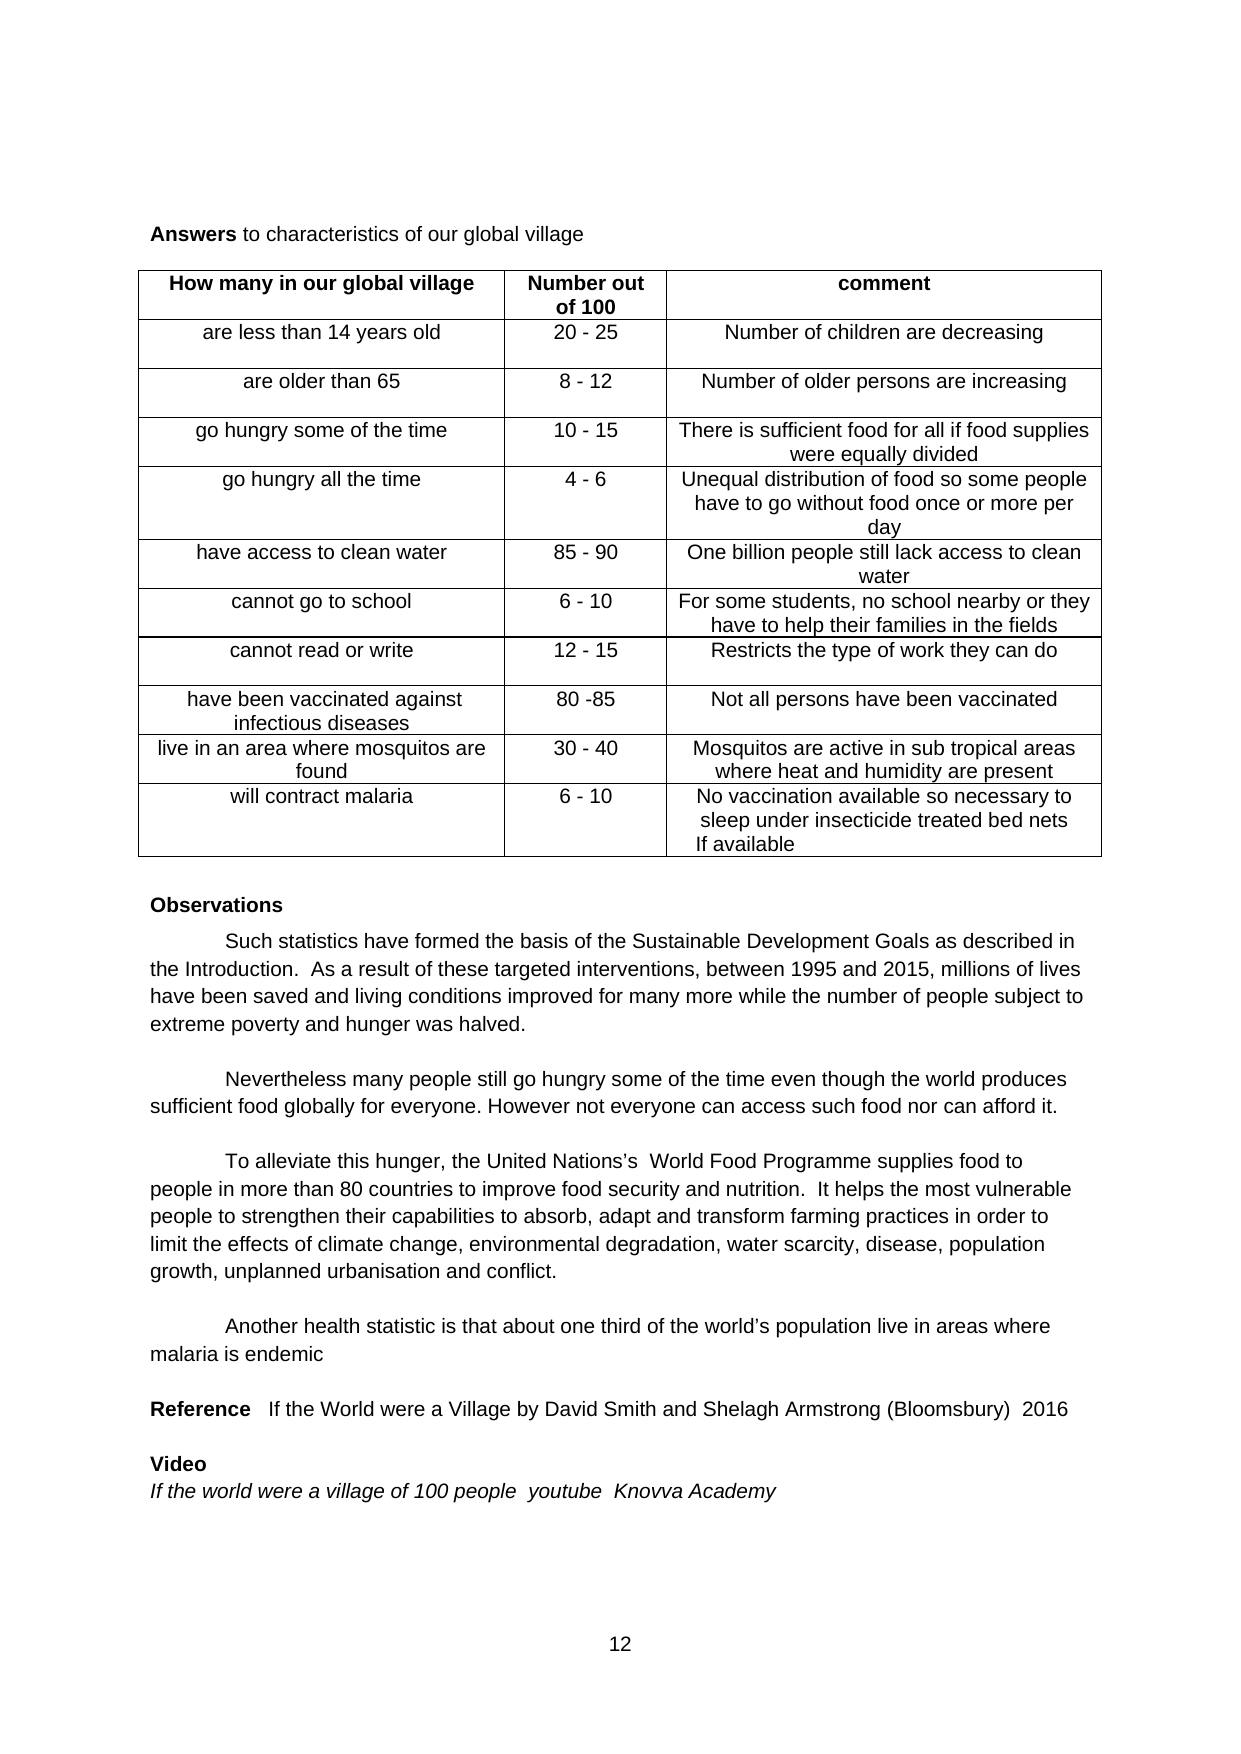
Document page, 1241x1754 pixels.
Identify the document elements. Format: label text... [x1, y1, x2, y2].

table_cell go hungry some of the time [139, 418, 504, 466]
table_cell will contract malaria [139, 784, 504, 856]
table_cell have access to clean water [139, 540, 504, 587]
table_cell go hungry all the time [139, 467, 504, 538]
table_cell cannot read or write [139, 638, 504, 685]
table_cell Not all persons have been vaccinated [667, 686, 1101, 734]
text Answers to characteristics of our global village [150, 222, 1090, 246]
table_cell live in an area where mosquitos are found [139, 735, 504, 783]
table_header Number out of 100 [505, 271, 666, 319]
table_cell Restricts the type of work they can do [667, 638, 1101, 685]
table_cell 12 - 15 [505, 638, 666, 685]
table_cell No vaccination available so necessary to sleep under insecticide treated bed nets If available [667, 784, 1101, 856]
text Nevertheless many people still go hungry some of the time even though the world produces sufficient food globally for everyone. However not everyone can access such food nor can afford it. [150, 1067, 1090, 1118]
table_cell There is sufficient food for all if food supplies were equally divided [667, 418, 1101, 466]
text Another health statistic is that about one third of the world’s population live in areas where malaria is endemic [150, 1314, 1090, 1366]
text Observations [150, 893, 1090, 917]
table_cell 6 - 10 [505, 589, 666, 636]
table_cell 20 - 25 [505, 320, 666, 368]
table_cell 30 - 40 [505, 735, 666, 783]
table_cell Number of older persons are increasing [667, 369, 1101, 417]
table_header How many in our global village [139, 271, 504, 319]
text Reference If the World were a Village by David Smith and Shelagh Armstrong (Bloomsbury) 2016 [150, 1397, 1090, 1421]
table_cell are less than 14 years old [139, 320, 504, 368]
table_cell Mosquitos are active in sub tropical areas where heat and humidity are present [667, 735, 1101, 783]
table_cell 10 - 15 [505, 418, 666, 466]
text Video [150, 1452, 1090, 1476]
table_cell are older than 65 [139, 369, 504, 417]
table_cell One billion people still lack access to clean water [667, 540, 1101, 587]
text If the world were a village of 100 people youtube Knovva Academy [150, 1479, 1090, 1503]
table_cell 8 - 12 [505, 369, 666, 417]
table_cell Number of children are decreasing [667, 320, 1101, 368]
table_cell For some students, no school nearby or they have to help their families in the fields [667, 589, 1101, 636]
text To alleviate this hunger, the United Nations’s World Food Programme supplies food to people in more than 80 countries to improve food security and nutrition. It helps the most vulnerable people to strengthen their capabilities to absorb, adapt and transform farming practices in order to limit the effects of climate change, environmental degradation, water scarcity, disease, population growth, unplanned urbanisation and conflict. [150, 1149, 1090, 1283]
table_cell Unequal distribution of food so some people have to go without food once or more per day [667, 467, 1101, 538]
table_cell 85 - 90 [505, 540, 666, 587]
text Such statistics have formed the basis of the Sustainable Development Goals as described in the Introduction. As a result of these targeted interventions, between 1995 and 2015, millions of lives have been saved and living conditions improved for many more while the number of people subject to extreme poverty and hunger was halved. [150, 929, 1090, 1036]
table_cell 4 - 6 [505, 467, 666, 538]
table_cell 80 -85 [505, 686, 666, 734]
table_cell 6 - 10 [505, 784, 666, 856]
table_header comment [667, 271, 1101, 319]
table_cell cannot go to school [139, 589, 504, 636]
table_cell have been vaccinated against infectious diseases [139, 686, 504, 734]
